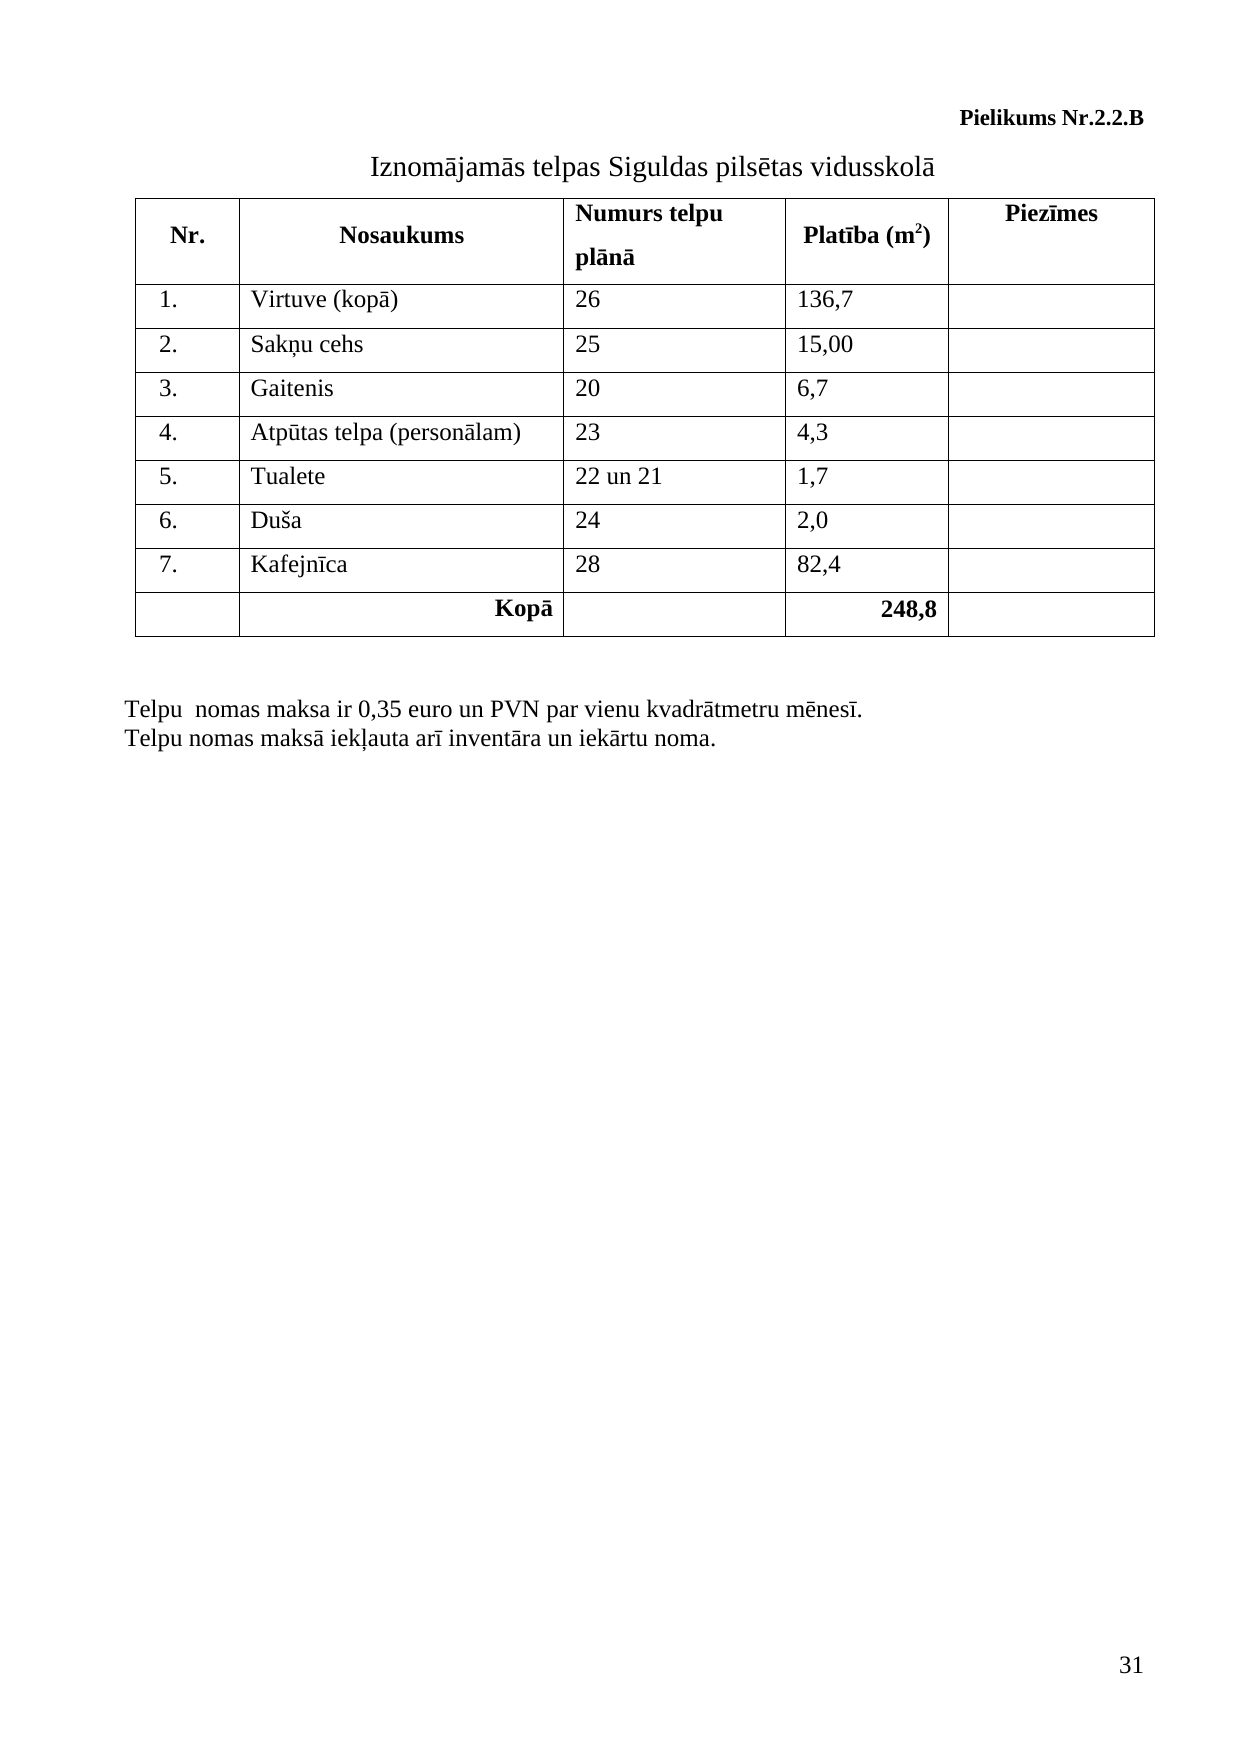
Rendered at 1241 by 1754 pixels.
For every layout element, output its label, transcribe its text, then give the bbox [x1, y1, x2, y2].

table_cell [949, 593, 1154, 636]
table_cell [136, 549, 239, 592]
table_header Nosaukums [240, 199, 563, 283]
table_cell Kafejnīca [240, 549, 563, 592]
table_header Piezīmes [949, 199, 1154, 283]
table_cell 22 un 21 [564, 461, 785, 504]
table_cell 136,7 [786, 285, 948, 328]
table_cell [136, 505, 239, 548]
table_cell 28 [564, 549, 785, 592]
table_cell [949, 329, 1154, 372]
table_cell 20 [564, 373, 785, 416]
table_cell Duša [240, 505, 563, 548]
table_cell 23 [564, 417, 785, 460]
table_cell 6,7 [786, 373, 948, 416]
table_cell [136, 373, 239, 416]
table_cell 24 [564, 505, 785, 548]
table_cell 82,4 [786, 549, 948, 592]
table_cell 248,8 [786, 593, 948, 636]
table_cell [136, 329, 239, 372]
table_cell [949, 373, 1154, 416]
table_cell [564, 593, 785, 636]
table_cell Kopā [240, 593, 563, 636]
table_cell [136, 417, 239, 460]
table_cell [136, 461, 239, 504]
table_cell 25 [564, 329, 785, 372]
table_cell [949, 461, 1154, 504]
table_cell [136, 593, 239, 636]
table_cell [949, 549, 1154, 592]
table_cell [949, 417, 1154, 460]
table_cell [136, 285, 239, 328]
table_cell 15,00 [786, 329, 948, 372]
table_cell [949, 285, 1154, 328]
table_cell [949, 505, 1154, 548]
table_header Platība (m2) [786, 199, 948, 283]
table_cell 26 [564, 285, 785, 328]
table_header Nr. [136, 199, 239, 283]
text Pielikums Nr.2.2.B [124, 104, 1144, 130]
text Iznomājamās telpas Siguldas pilsētas vidusskolā [161, 149, 1144, 182]
table_header Numurs telpu plānā [564, 199, 785, 283]
table_cell Gaitenis [240, 373, 563, 416]
table_cell Atpūtas telpa (personālam) [240, 417, 563, 460]
table_cell 4,3 [786, 417, 948, 460]
table_cell Sakņu cehs [240, 329, 563, 372]
text Telpu nomas maksā iekļauta arī inventāra un iekārtu noma. [124, 723, 1144, 752]
table_cell 1,7 [786, 461, 948, 504]
table_cell Tualete [240, 461, 563, 504]
table_cell 2,0 [786, 505, 948, 548]
text Telpu nomas maksa ir 0,35 euro un PVN par vienu kvadrātmetru mēnesī. [124, 694, 1144, 723]
table_cell Virtuve (kopā) [240, 285, 563, 328]
